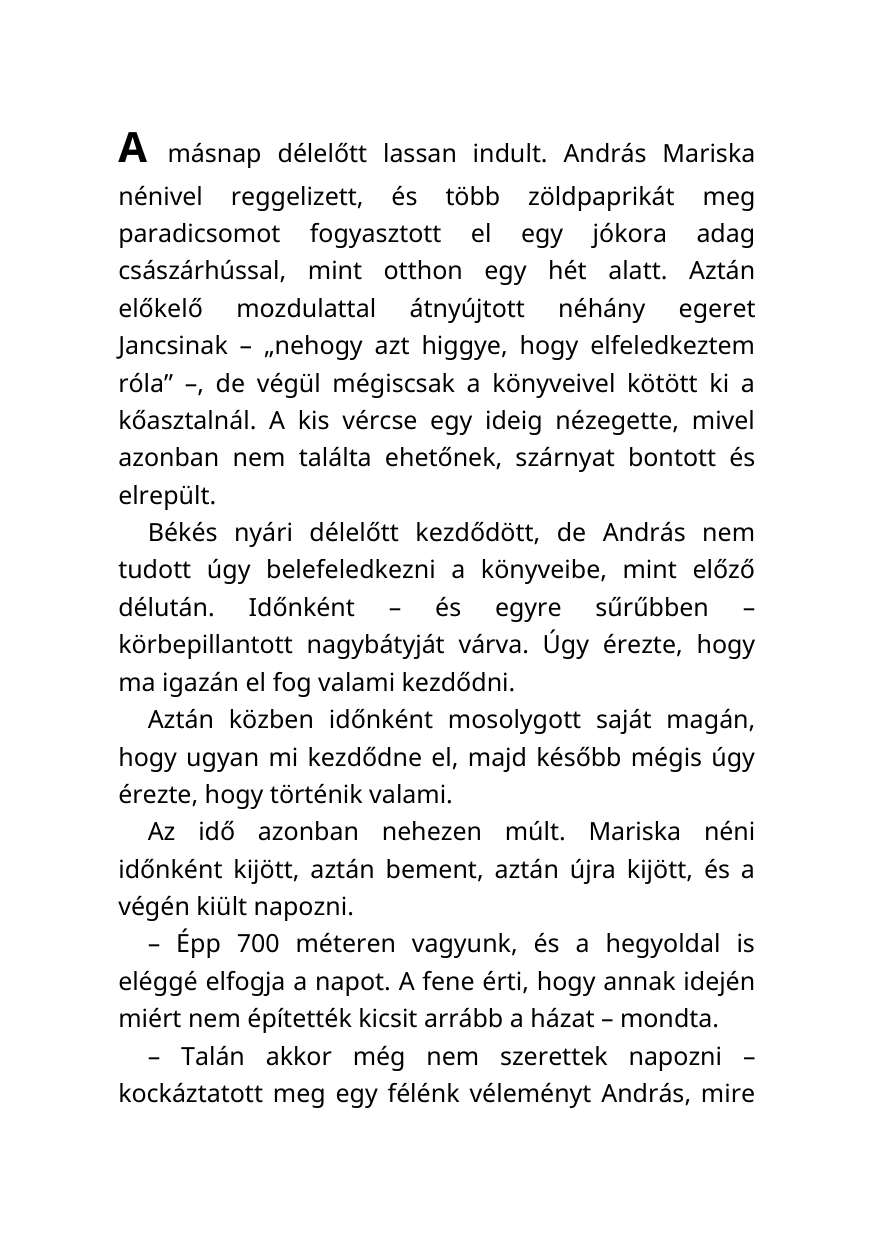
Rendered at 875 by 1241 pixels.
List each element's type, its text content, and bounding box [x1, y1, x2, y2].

text Aztán közben időnként mosolygott saját magán, hogy ugyan mi kezdődne el, majd később mégis úgy érezte, hogy történik valami. [118, 702, 756, 811]
text – Épp 700 méteren vagyunk, és a hegyoldal is eléggé elfogja a napot. A fene érti, hogy annak idején miért nem építették kicsit arrább a házat – mondta. [118, 926, 756, 1035]
text Az idő azonban nehezen múlt. Mariska néni időnként kijött, aztán bement, aztán újra kijött, és a végén kiült napozni. [118, 814, 756, 923]
text A másnap délelőtt lassan indult. András Mariska nénivel reggelizett, és több zöldpaprikát meg paradicsomot fogyasztott el egy jókora adag császárhússal, mint otthon egy hét alatt. Aztán előkelő mozdulattal átnyújtott néhány egeret Jancsinak – „nehogy azt higgye, hogy elfeledkeztem róla” –, de végül mégiscsak a könyveivel kötött ki a kőasztalnál. A kis vércse egy ideig nézegette, mivel azonban nem találta ehetőnek, szárnyat bontott és elrepült. [118, 118, 756, 511]
text Békés nyári délelőtt kezdődött, de András nem tudott úgy belefeledkezni a könyveibe, mint előző délután. Időnként – és egyre sűrűbben – körbepillantott nagybátyját várva. Úgy érezte, hogy ma igazán el fog valami kezdődni. [118, 515, 756, 698]
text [118, 1038, 756, 1110]
